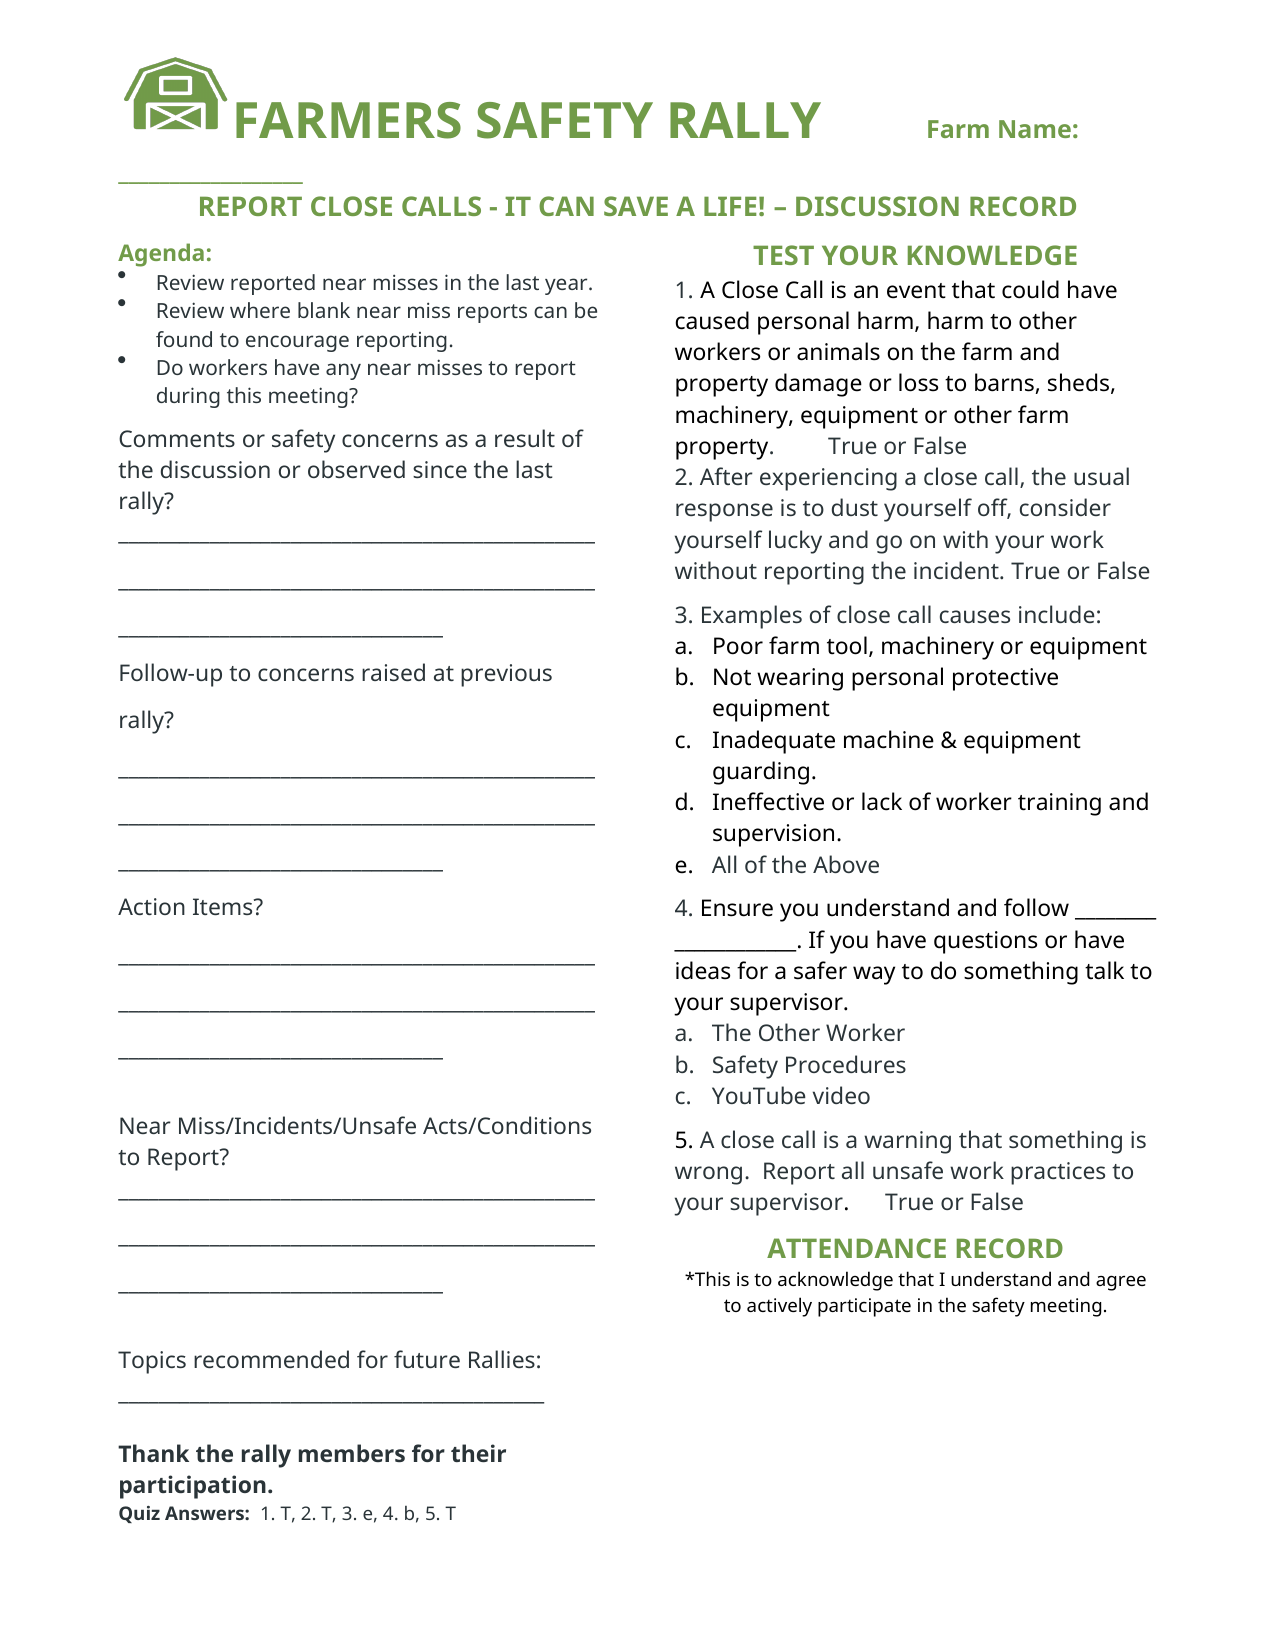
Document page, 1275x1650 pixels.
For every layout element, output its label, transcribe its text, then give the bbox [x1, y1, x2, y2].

text 4. Ensure you understand and follow ________ ____________. If you have questions or have ideas for a safer way to do something talk to your supervisor. [674, 892, 1157, 1017]
text 2. After experiencing a close call, the usual response is to dust yourself off, consider yourself lucky and go on with your work without reporting the incident. True or False [674, 461, 1157, 586]
text Near Miss/Incidents/Unsafe Acts/Conditions to Report? [118, 1110, 601, 1173]
text Topics recommended for future Rallies: __________________________________________ [118, 1344, 601, 1407]
text ______________________________________________________________________________________________________________________________ [118, 1173, 601, 1298]
list Poor farm tool, machinery or equipment [674, 630, 1157, 661]
list The Other Worker [674, 1017, 1157, 1048]
text Comments or safety concerns as a result of the discussion or observed since the last rally? [118, 423, 601, 516]
text Quiz Answers: 1. T, 2. T, 3. e, 4. b, 5. T [118, 1501, 601, 1526]
list Safety Procedures [674, 1048, 1157, 1080]
text Agenda: [118, 237, 601, 268]
text ______________________________________________________________________________________________________________________________ [118, 516, 601, 641]
text *This is to acknowledge that I understand and agree to actively participate in the safety meeting. [674, 1267, 1157, 1318]
list YouTube video [674, 1080, 1157, 1111]
text Follow-up to concerns raised at previous rally? ______________________________________________________________________________________________________________________________ [118, 657, 601, 876]
text Attendance RECORD [674, 1230, 1157, 1267]
picture [118, 47, 233, 139]
text TEST YOUR KNOWLEDGE [674, 237, 1157, 273]
list Ineffective or lack of worker training and supervision. [674, 786, 1157, 848]
text Report Close Calls - It Can Save A Life! – DISCUSSION RECORD [118, 187, 1157, 224]
text 5. A close call is a warning that something is wrong. Report all unsafe work practices to your supervisor. True or False [674, 1123, 1157, 1217]
text Action Items? ______________________________________________________________________________________________________________________________ [118, 891, 601, 1063]
list Do workers have any near misses to report during this meeting? [118, 353, 601, 410]
list Review where blank near miss reports can be found to encourage reporting. [118, 296, 601, 353]
text 3. Examples of close call causes include: [674, 598, 1157, 630]
list Review reported near misses in the last year. [118, 268, 601, 296]
list Not wearing personal protective equipment [674, 661, 1157, 723]
list All of the Above [674, 848, 1157, 880]
list Inadequate machine & equipment guarding. [674, 723, 1157, 786]
text 1. A Close Call is an event that could have caused personal harm, harm to other workers or animals on the farm and property damage or loss to barns, sheds, machinery, equipment or other farm property. True or False [674, 273, 1157, 461]
text Thank the rally members for their participation. [118, 1438, 601, 1501]
